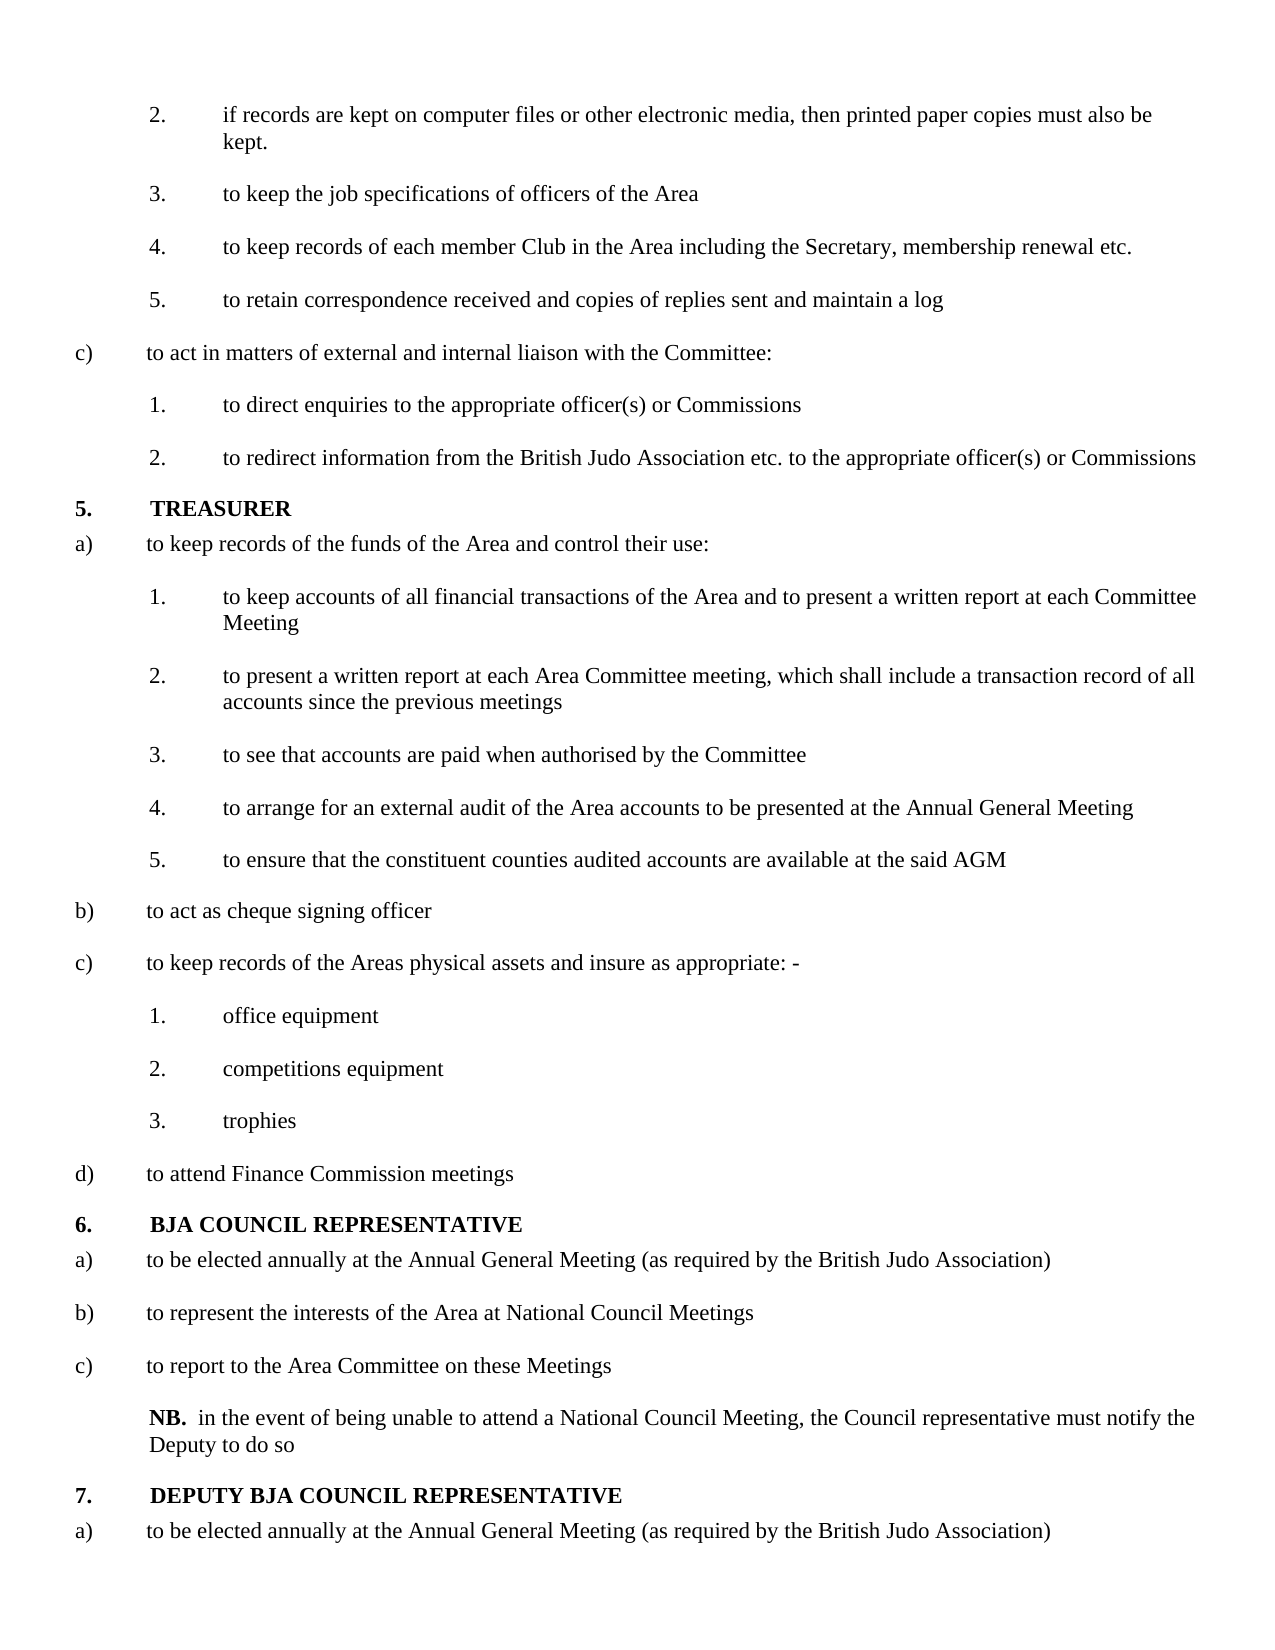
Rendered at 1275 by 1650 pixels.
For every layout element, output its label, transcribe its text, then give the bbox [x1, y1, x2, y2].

text 2. to redirect information from the British Judo Association etc. to the appropriate officer(s) or Commissions [149, 444, 1200, 470]
text 5. to retain correspondence received and copies of replies sent and maintain a log [149, 286, 1200, 312]
text 1. to keep accounts of all financial transactions of the Area and to present a written report at each Committee Meeting [149, 583, 1200, 635]
text 3. to keep the job specifications of officers of the Area [149, 180, 1200, 207]
text 5. to ensure that the constituent counties audited accounts are available at the said AGM [149, 846, 1200, 873]
text 2. if records are kept on computer files or other electronic media, then printed paper copies must also be kept. [149, 101, 1200, 154]
text a) to be elected annually at the Annual General Meeting (as required by the British Judo Association) [75, 1246, 1200, 1273]
text 1. office equipment [149, 1002, 1200, 1028]
text 5. TREASURER [75, 495, 1200, 522]
text b) to act as cheque signing officer [75, 897, 1200, 923]
text 1. to direct enquiries to the appropriate officer(s) or Commissions [149, 391, 1200, 418]
text 7. DEPUTY BJA COUNCIL REPRESENTATIVE [75, 1482, 1200, 1508]
text NB. in the event of being unable to attend a National Council Meeting, the Council representative must notify the Deputy to do so [149, 1404, 1200, 1457]
text 4. to arrange for an external audit of the Area accounts to be presented at the Annual General Meeting [149, 793, 1200, 820]
text 2. to present a written report at each Area Committee meeting, which shall include a transaction record of all accounts since the previous meetings [149, 662, 1200, 714]
text a) to keep records of the funds of the Area and control their use: [75, 530, 1200, 556]
text 6. BJA COUNCIL REPRESENTATIVE [75, 1212, 1200, 1238]
text 3. to see that accounts are paid when authorised by the Committee [149, 741, 1200, 767]
text 3. trophies [149, 1107, 1200, 1134]
text a) to be elected annually at the Annual General Meeting (as required by the British Judo Association) [75, 1517, 1200, 1543]
text c) to report to the Area Committee on these Meetings [75, 1352, 1200, 1378]
text d) to attend Finance Commission meetings [75, 1160, 1200, 1187]
text b) to represent the interests of the Area at National Council Meetings [75, 1299, 1200, 1325]
text c) to keep records of the Areas physical assets and insure as appropriate: - [75, 949, 1200, 976]
text 2. competitions equipment [149, 1055, 1200, 1081]
text c) to act in matters of external and internal liaison with the Committee: [75, 338, 1200, 365]
text 4. to keep records of each member Club in the Area including the Secretary, membership renewal etc. [149, 233, 1200, 259]
